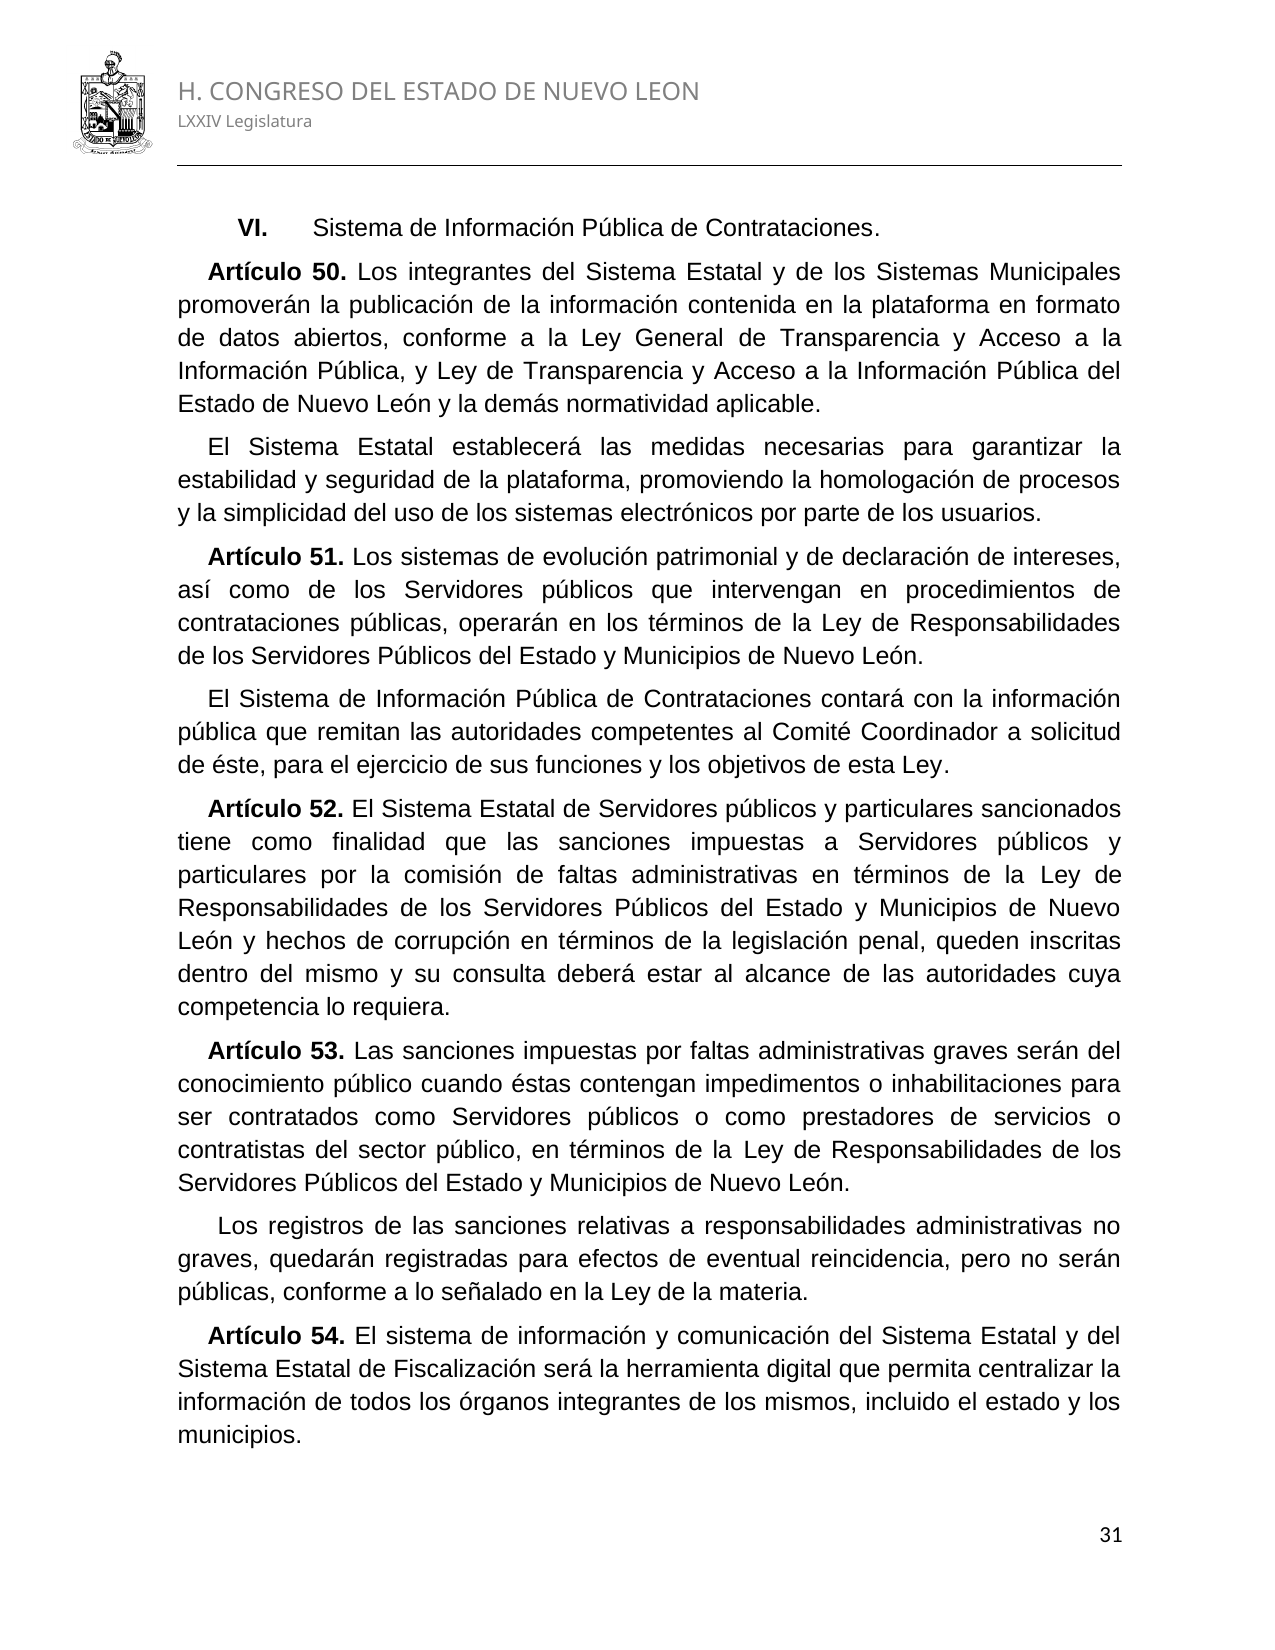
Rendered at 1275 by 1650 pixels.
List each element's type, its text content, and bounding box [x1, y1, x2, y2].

text Artículo 54. El sistema de información y comunicación del Sistema Estatal y del Sistema Estatal de Fiscalización será la herramienta digital que permita centralizar la información de todos los órganos integrantes de los mismos, incluido el estado y los municipios. [177, 1321, 1122, 1449]
text El Sistema de Información Pública de Contrataciones contará con la información pública que remitan las autoridades competentes al Comité Coordinador a solicitud de éste, para el ejercicio de sus funciones y los objetivos de esta Ley. [177, 684, 1122, 779]
text Los registros de las sanciones relativas a responsabilidades administrativas no graves, quedarán registradas para efectos de eventual reincidencia, pero no serán públicas, conforme a lo señalado en la Ley de la materia. [177, 1211, 1122, 1306]
text Artículo 53. Las sanciones impuestas por faltas administrativas graves serán del conocimiento público cuando éstas contengan impedimentos o inhabilitaciones para ser contratados como Servidores públicos o como prestadores de servicios o contratistas del sector público, en términos de la Ley de Responsabilidades de los Servidores Públicos del Estado y Municipios de Nuevo León. [177, 1036, 1122, 1196]
text VI. Sistema de Información Pública de Contrataciones. [237, 213, 1122, 242]
text Artículo 52. El Sistema Estatal de Servidores públicos y particulares sancionados tiene como finalidad que las sanciones impuestas a Servidores públicos y particulares por la comisión de faltas administrativas en términos de la Ley de Responsabilidades de los Servidores Públicos del Estado y Municipios de Nuevo León y hechos de corrupción en términos de la legislación penal, queden inscritas dentro del mismo y su consulta deberá estar al alcance de las autoridades cuya competencia lo requiera. [177, 794, 1122, 1021]
text Artículo 50. Los integrantes del Sistema Estatal y de los Sistemas Municipales promoverán la publicación de la información contenida en la plataforma en formato de datos abiertos, conforme a la Ley General de Transparencia y Acceso a la Información Pública, y Ley de Transparencia y Acceso a la Información Pública del Estado de Nuevo León y la demás normatividad aplicable. [177, 257, 1122, 417]
picture [66, 45, 154, 154]
text El Sistema Estatal establecerá las medidas necesarias para garantizar la estabilidad y seguridad de la plataforma, promoviendo la homologación de procesos y la simplicidad del uso de los sistemas electrónicos por parte de los usuarios. [177, 432, 1122, 527]
text Artículo 51. Los sistemas de evolución patrimonial y de declaración de intereses, así como de los Servidores públicos que intervengan en procedimientos de contrataciones públicas, operarán en los términos de la Ley de Responsabilidades de los Servidores Públicos del Estado y Municipios de Nuevo León. [177, 542, 1122, 669]
